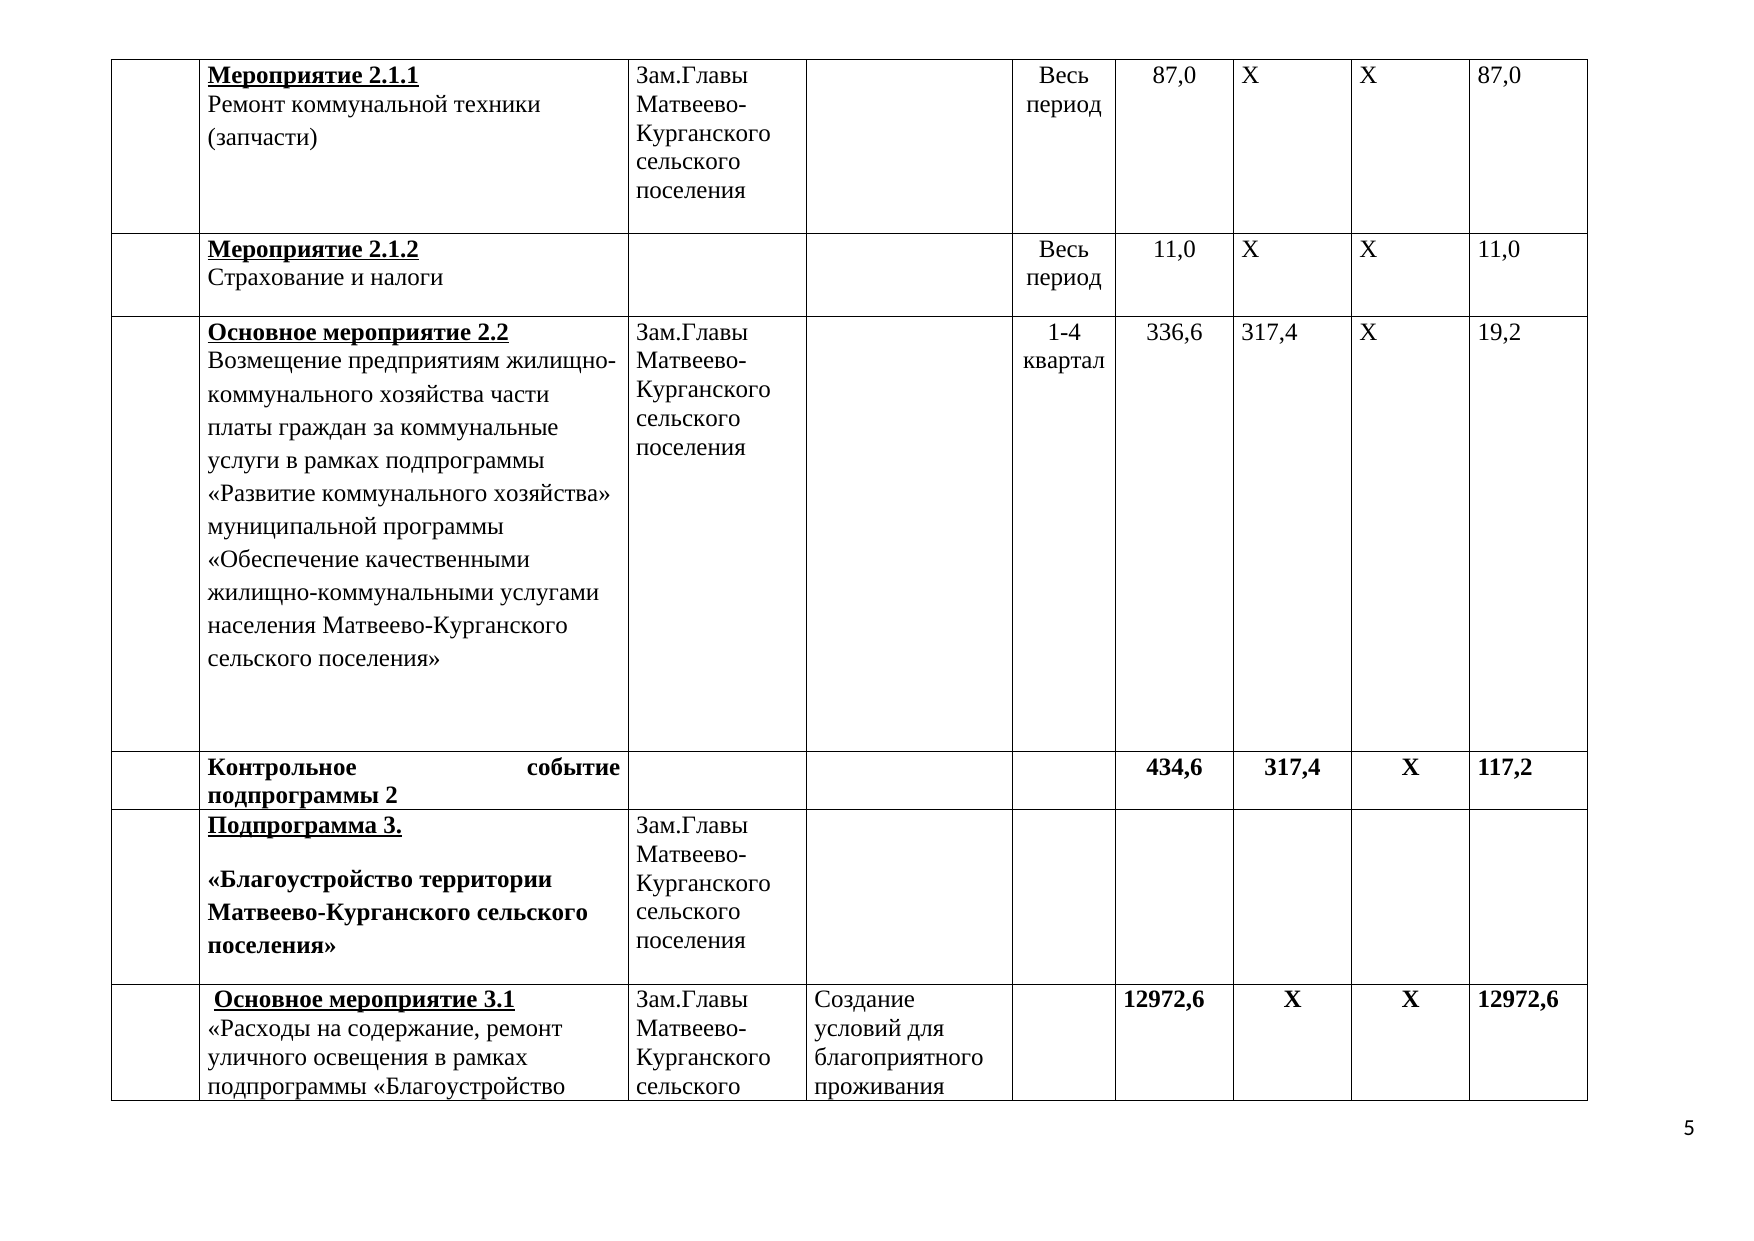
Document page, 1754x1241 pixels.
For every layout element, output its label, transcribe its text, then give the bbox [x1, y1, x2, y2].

table_cell Весь период [1013, 234, 1115, 316]
table_cell 1-4 квартал [1013, 317, 1115, 751]
table_cell Подпрограмма 3. «Благоустройство территории Матвеево-Курганского сельского поселения» [200, 810, 628, 983]
table_cell 317,4 [1234, 752, 1351, 809]
table_cell [1234, 810, 1351, 983]
table_cell Контрольное событие подпрограммы 2 [200, 752, 628, 809]
table_cell [112, 752, 199, 809]
table_cell Х [1352, 985, 1469, 1099]
table_cell Х [1352, 752, 1469, 809]
table_cell Х [1352, 234, 1469, 316]
table_cell 317,4 [1234, 317, 1351, 751]
table_cell 11,0 [1470, 234, 1587, 316]
table_cell [1013, 810, 1115, 983]
table_cell 87,0 [1116, 60, 1233, 233]
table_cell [629, 985, 806, 1099]
table_cell Зам.Главы Матвеево-Курганского сельского поселения [629, 317, 806, 751]
table_cell 117,2 [1470, 752, 1587, 809]
table_cell 11,0 [1116, 234, 1233, 316]
table_cell [1013, 752, 1115, 809]
table_cell [807, 317, 1012, 751]
table_cell Мероприятие 2.1.1 Ремонт коммунальной техники (запчасти) [200, 60, 628, 233]
table_cell [807, 60, 1012, 233]
table_cell Весь период [1013, 60, 1115, 233]
table_cell 12972,6 [1470, 985, 1587, 1099]
table_cell [629, 234, 806, 316]
table_cell [112, 317, 199, 751]
table_cell [1470, 810, 1587, 983]
table_cell [112, 60, 199, 233]
table_cell Основное мероприятие 2.2 Возмещение предприятиям жилищно-коммунального хозяйства части платы граждан за коммунальные услуги в рамках подпрограммы «Развитие коммунального хозяйства» муниципальной программы «Обеспечение качественными жилищно-коммунальными услугами населения Матвеево-Курганского сельского поселения» [200, 317, 628, 751]
table_cell Х [1234, 234, 1351, 316]
table_cell Х [1352, 60, 1469, 233]
table_cell [1116, 810, 1233, 983]
table_cell [807, 752, 1012, 809]
table_cell [807, 234, 1012, 316]
table_cell [1013, 985, 1115, 1099]
table_cell Мероприятие 2.1.2 Страхование и налоги [200, 234, 628, 316]
table_cell [112, 234, 199, 316]
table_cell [200, 985, 628, 1099]
table_cell Зам.Главы Матвеево-Курганского сельского поселения [629, 810, 806, 983]
table_cell 434,6 [1116, 752, 1233, 809]
table_cell [629, 752, 806, 809]
table_cell Х [1234, 60, 1351, 233]
table_cell 12972,6 [1116, 985, 1233, 1099]
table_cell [629, 60, 806, 233]
table_cell 336,6 [1116, 317, 1233, 751]
table_cell Х [1234, 985, 1351, 1099]
table_cell [112, 810, 199, 983]
table_cell Х [1352, 317, 1469, 751]
table_cell [112, 985, 199, 1099]
table_cell 87,0 [1470, 60, 1587, 233]
table_cell 19,2 [1470, 317, 1587, 751]
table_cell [807, 985, 1012, 1099]
table_cell [1352, 810, 1469, 983]
table_cell [807, 810, 1012, 983]
